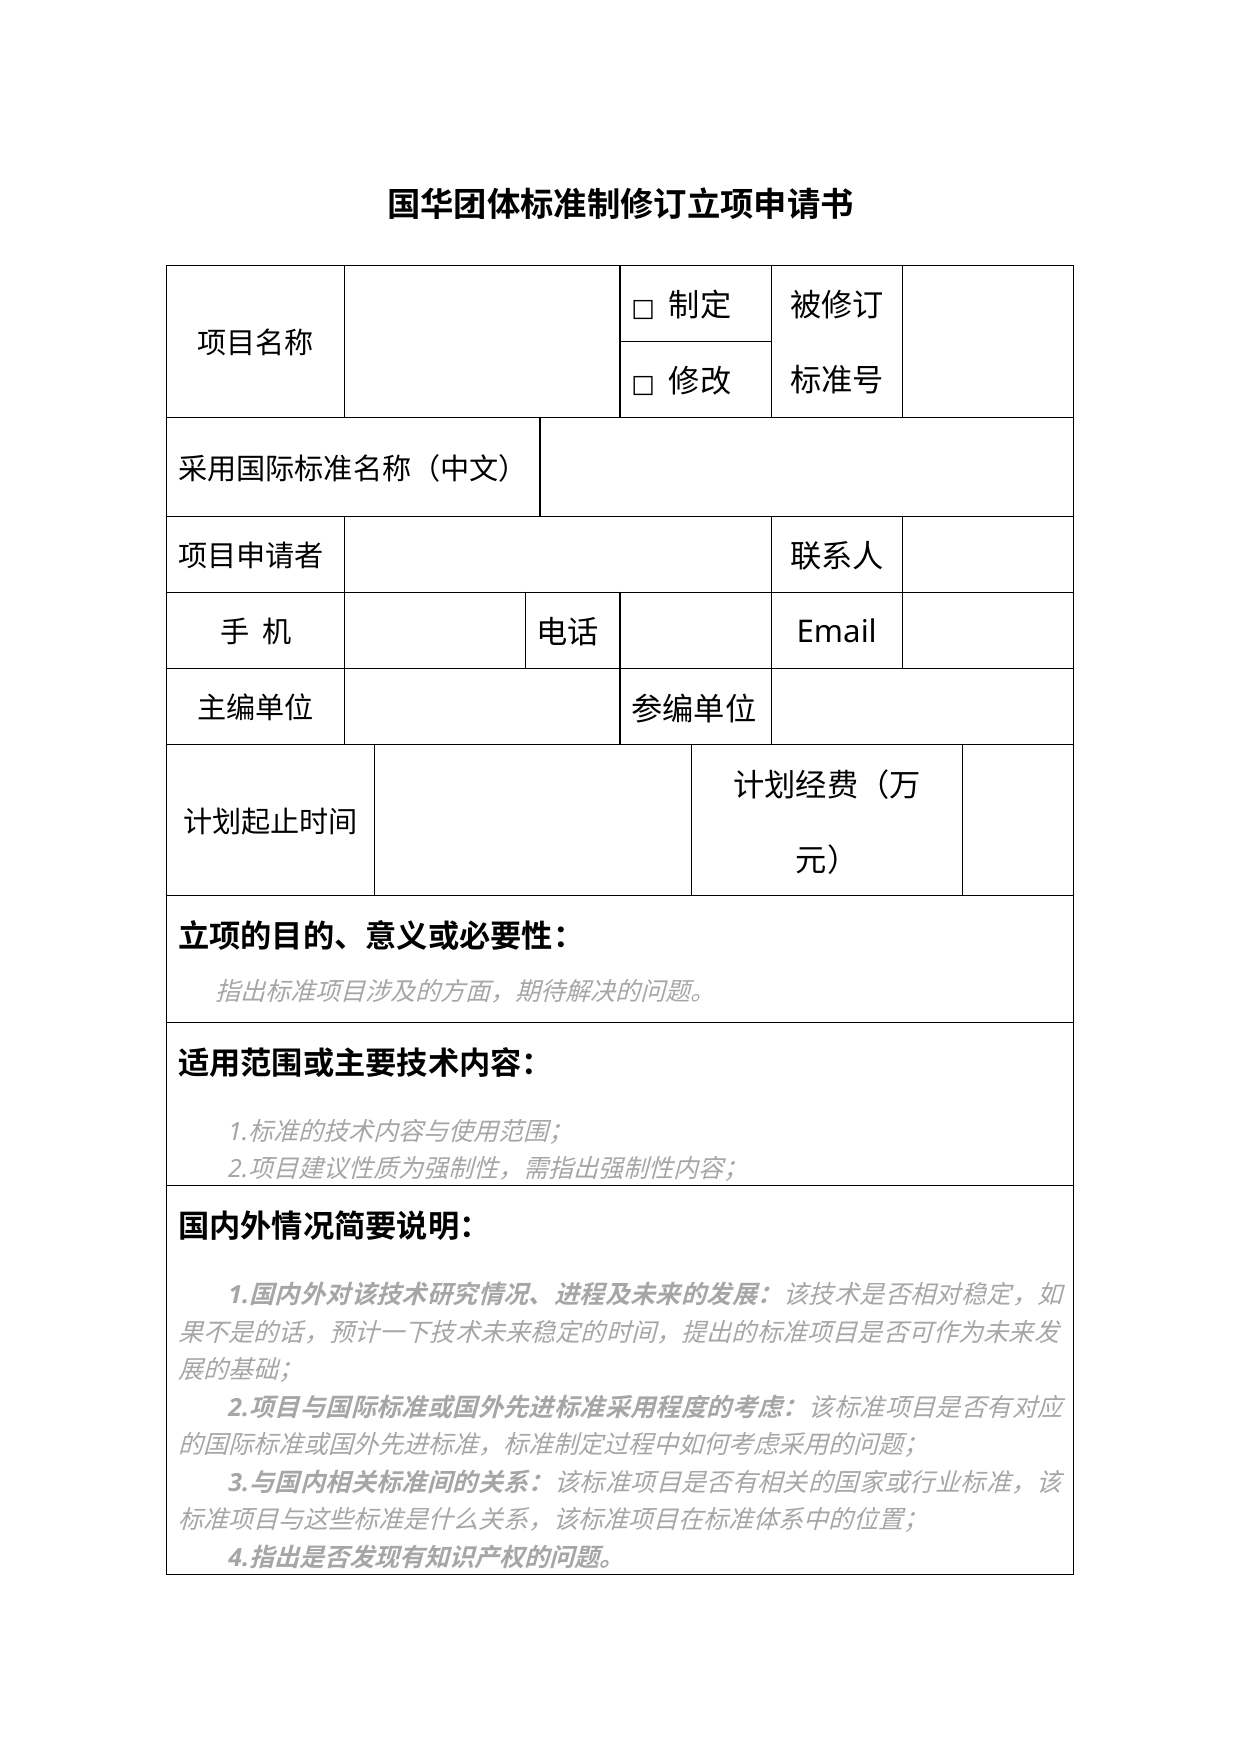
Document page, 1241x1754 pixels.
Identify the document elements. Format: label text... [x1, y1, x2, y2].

table_cell 主编单位 [167, 669, 344, 744]
table_cell 适用范围或主要技术内容： 1.标准的技术内容与使用范围； 2.项目建议性质为强制性，需指出强制性内容； [167, 1023, 1073, 1185]
table_cell [772, 669, 1073, 744]
table_cell 参编单位 [621, 669, 771, 744]
table_header 项目名称 [167, 266, 344, 417]
table_cell 立项的目的、意义或必要性： 指出标准项目涉及的方面，期待解决的问题。 [167, 896, 1073, 1022]
table_cell [345, 593, 525, 668]
table_cell 修改 [621, 342, 771, 417]
table_cell [903, 517, 1073, 592]
table_cell 联系人 [772, 517, 902, 592]
table_cell [345, 517, 771, 592]
table_cell 计划经费（万元） [692, 745, 962, 895]
table_cell 计划起止时间 [167, 745, 374, 895]
table_cell 国内外情况简要说明： 1.国内外对该技术研究情况、进程及未来的发展：该技术是否相对稳定，如果不是的话，预计一下技术未来稳定的时间，提出的标准项目是否可作为未来发展的基础； 2.项目与国际标准或国外先进标准采用程度的考虑：该标准项目是否有对应的国际标准或国外先进标准，标准制定过程中如何考虑采用的问题； 3.与国内相关标准间的关系：该标准项目是否有相关的国家或行业标准，该标准项目与这些标准是什么关系，该标准项目在标准体系中的位置； 4.指出是否发现有知识产权的问题。 [167, 1186, 1073, 1574]
table_header 被修订 标准号 [772, 266, 902, 417]
table_cell [375, 745, 691, 895]
table_cell 手 机 [167, 593, 344, 668]
table_cell Email [772, 593, 902, 668]
table_header [903, 266, 1073, 417]
table_cell 电话 [526, 593, 619, 668]
table_cell [345, 669, 619, 744]
table_cell 项目申请者 [167, 517, 344, 592]
text 国华团体标准制修订立项申请书 [187, 164, 1053, 239]
table_cell [963, 745, 1073, 895]
table_cell [903, 593, 1073, 668]
table_header 制定 [621, 266, 771, 341]
table_cell [541, 418, 1073, 516]
table_cell 采用国际标准名称（中文） [167, 418, 539, 516]
table_cell [621, 593, 771, 668]
table_header [345, 266, 619, 417]
